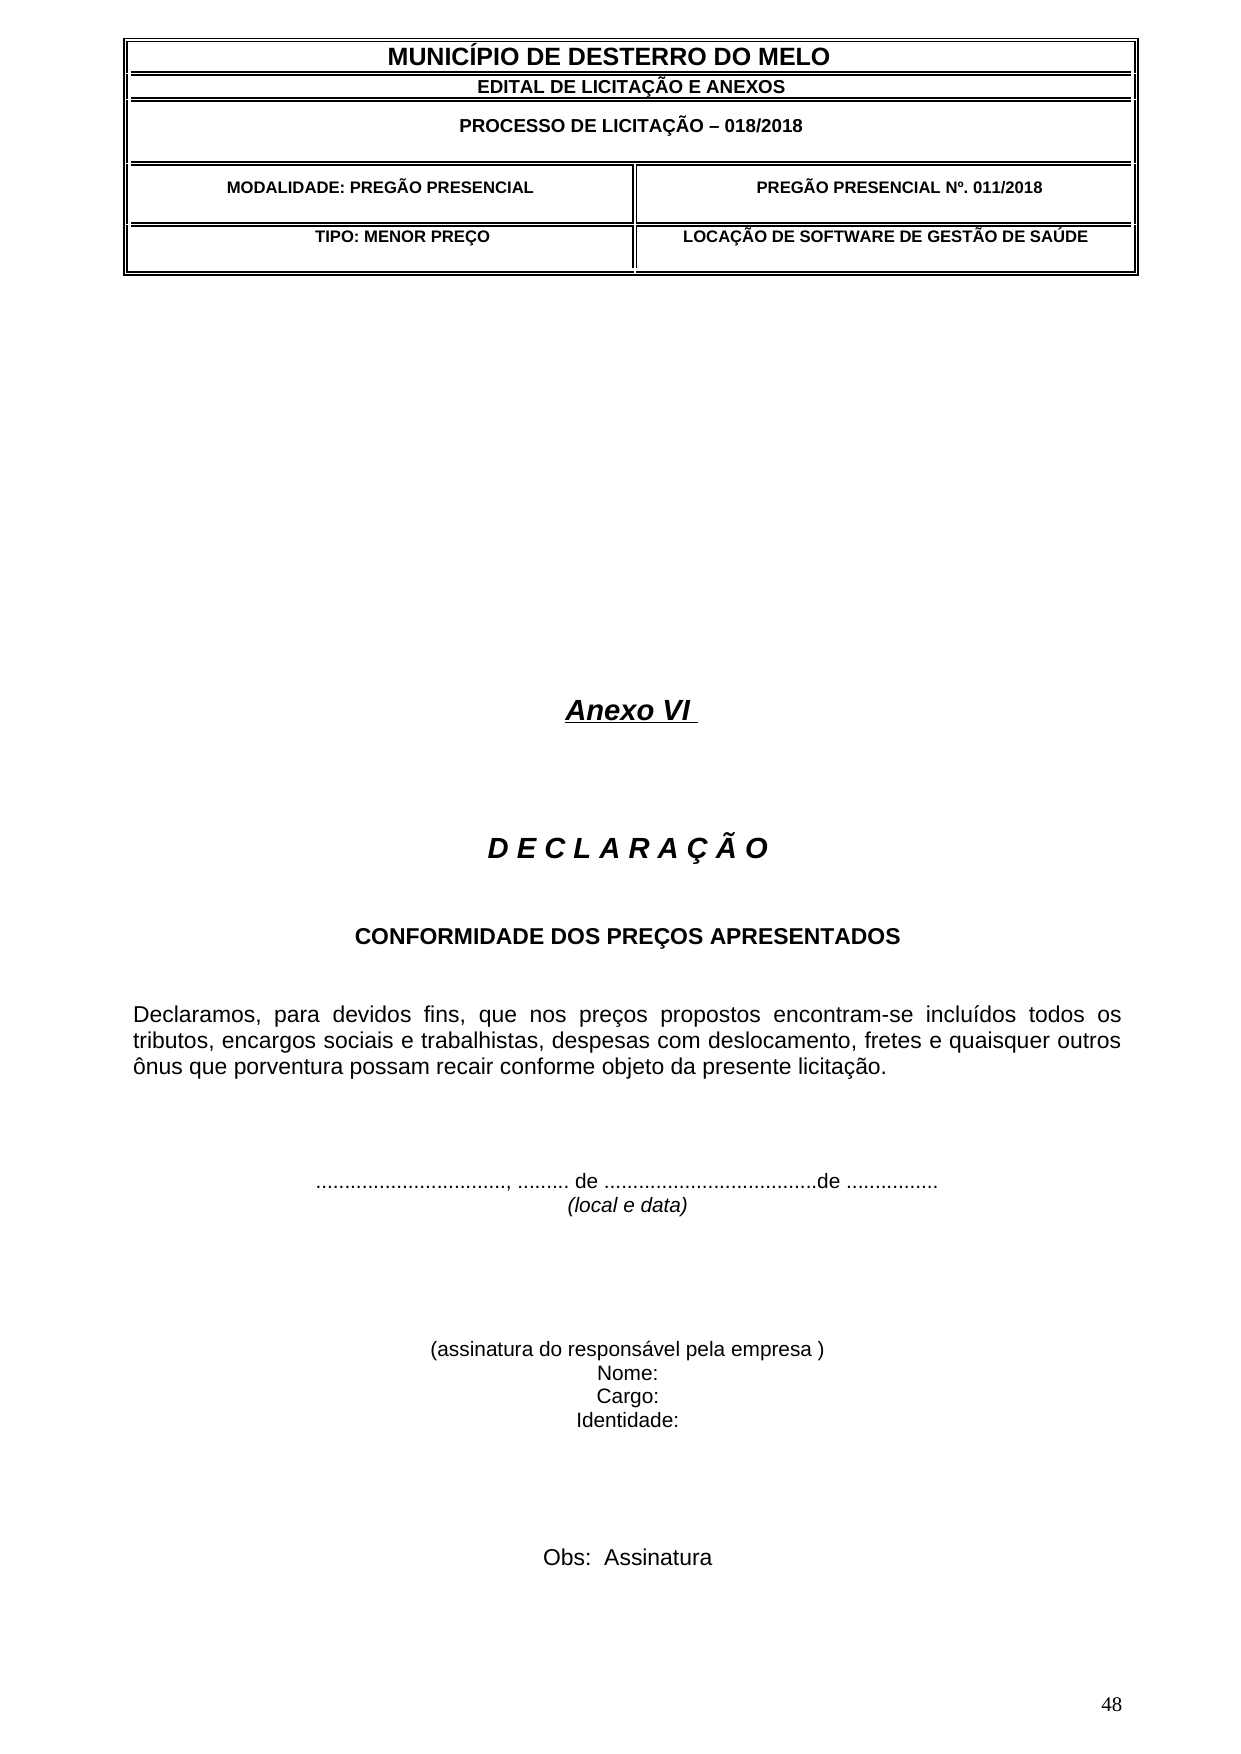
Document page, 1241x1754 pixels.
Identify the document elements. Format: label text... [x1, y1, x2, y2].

text (assinatura do responsável pela empresa ) [133, 1336, 1122, 1360]
text CONFORMIDADE DOS PREÇOS APRESENTADOS [133, 923, 1122, 949]
text ................................., ......... de .....................................de ................ [133, 1169, 1122, 1193]
text (local e data) [133, 1193, 1122, 1217]
text Cargo: [133, 1384, 1122, 1408]
text Identidade: [133, 1408, 1122, 1432]
text Obs: Assinatura [133, 1543, 1122, 1570]
text Nome: [133, 1360, 1122, 1384]
text Anexo VI [133, 693, 1122, 726]
text D E C L A R A Ç Ã O [133, 831, 1122, 864]
text Declaramos, para devidos fins, que nos preços propostos encontram-se incluídos todos os tributos, encargos sociais e trabalhistas, despesas com deslocamento, fretes e quaisquer outros ônus que porventura possam recair conforme objeto da presente licitação. [133, 1001, 1122, 1079]
